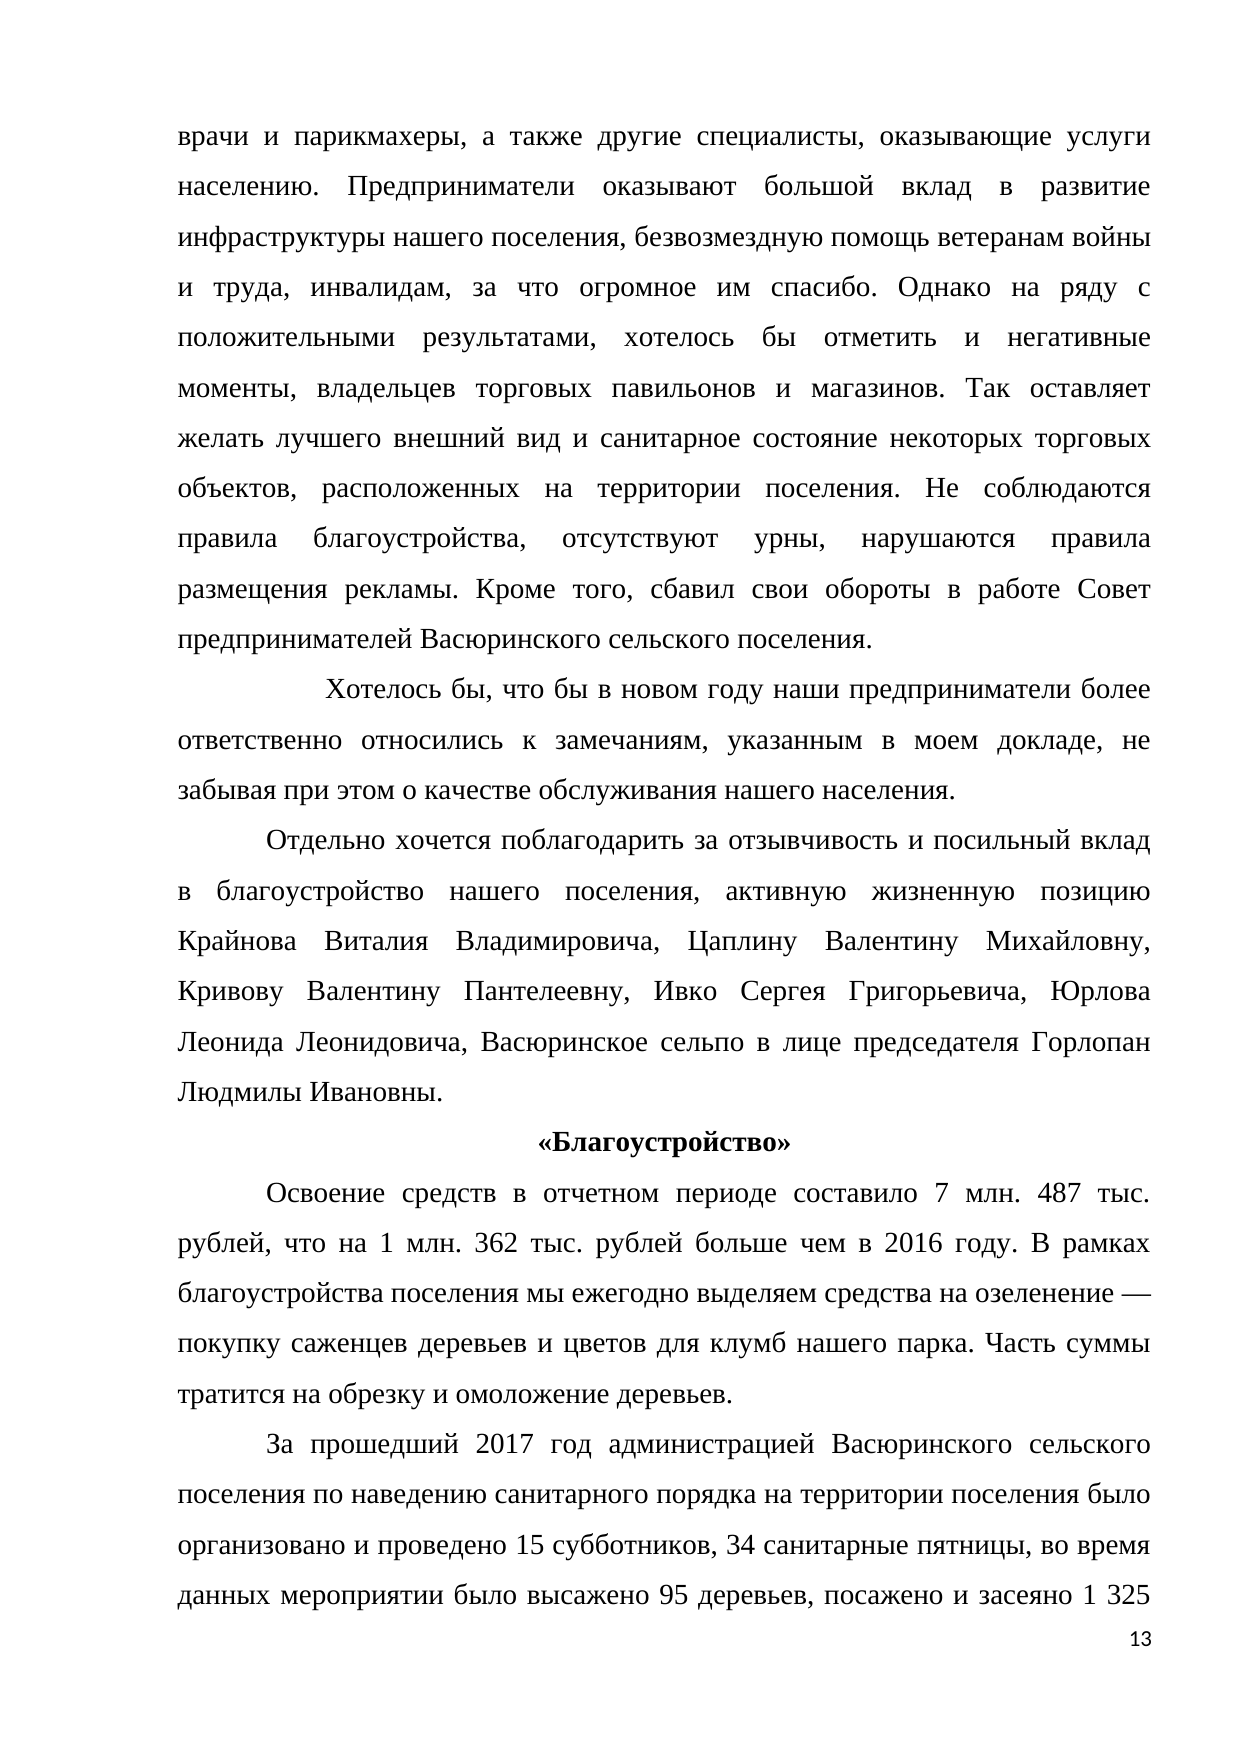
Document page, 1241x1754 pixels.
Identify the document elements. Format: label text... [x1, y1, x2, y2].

text Освоение средств в отчетном периоде составило 7 млн. 487 тыс. рублей, что на 1 млн. 362 тыс. рублей больше чем в 2016 году. В рамках благоустройства поселения мы ежегодно выделяем средства на озеленение — покупку саженцев деревьев и цветов для клумб нашего парка. Часть суммы тратится на обрезку и омоложение деревьев. [177, 1175, 1152, 1409]
text «Благоустройство» [177, 1124, 1152, 1158]
text Отдельно хочется поблагодарить за отзывчивость и посильный вклад в благоустройство нашего поселения, активную жизненную позицию Крайнова Виталия Владимировича, Цаплину Валентину Михайловну, Кривову Валентину Пантелеевну, Ивко Сергея Григорьевича, Юрлова Леонида Леонидовича, Васюринское сельпо в лице председателя Горлопан Людмилы Ивановны. [177, 822, 1152, 1108]
text Хотелось бы, что бы в новом году наши предприниматели более ответственно относились к замечаниям, указанным в моем докладе, не забывая при этом о качестве обслуживания нашего населения. [177, 672, 1152, 806]
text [177, 118, 1152, 655]
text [177, 1426, 1152, 1611]
